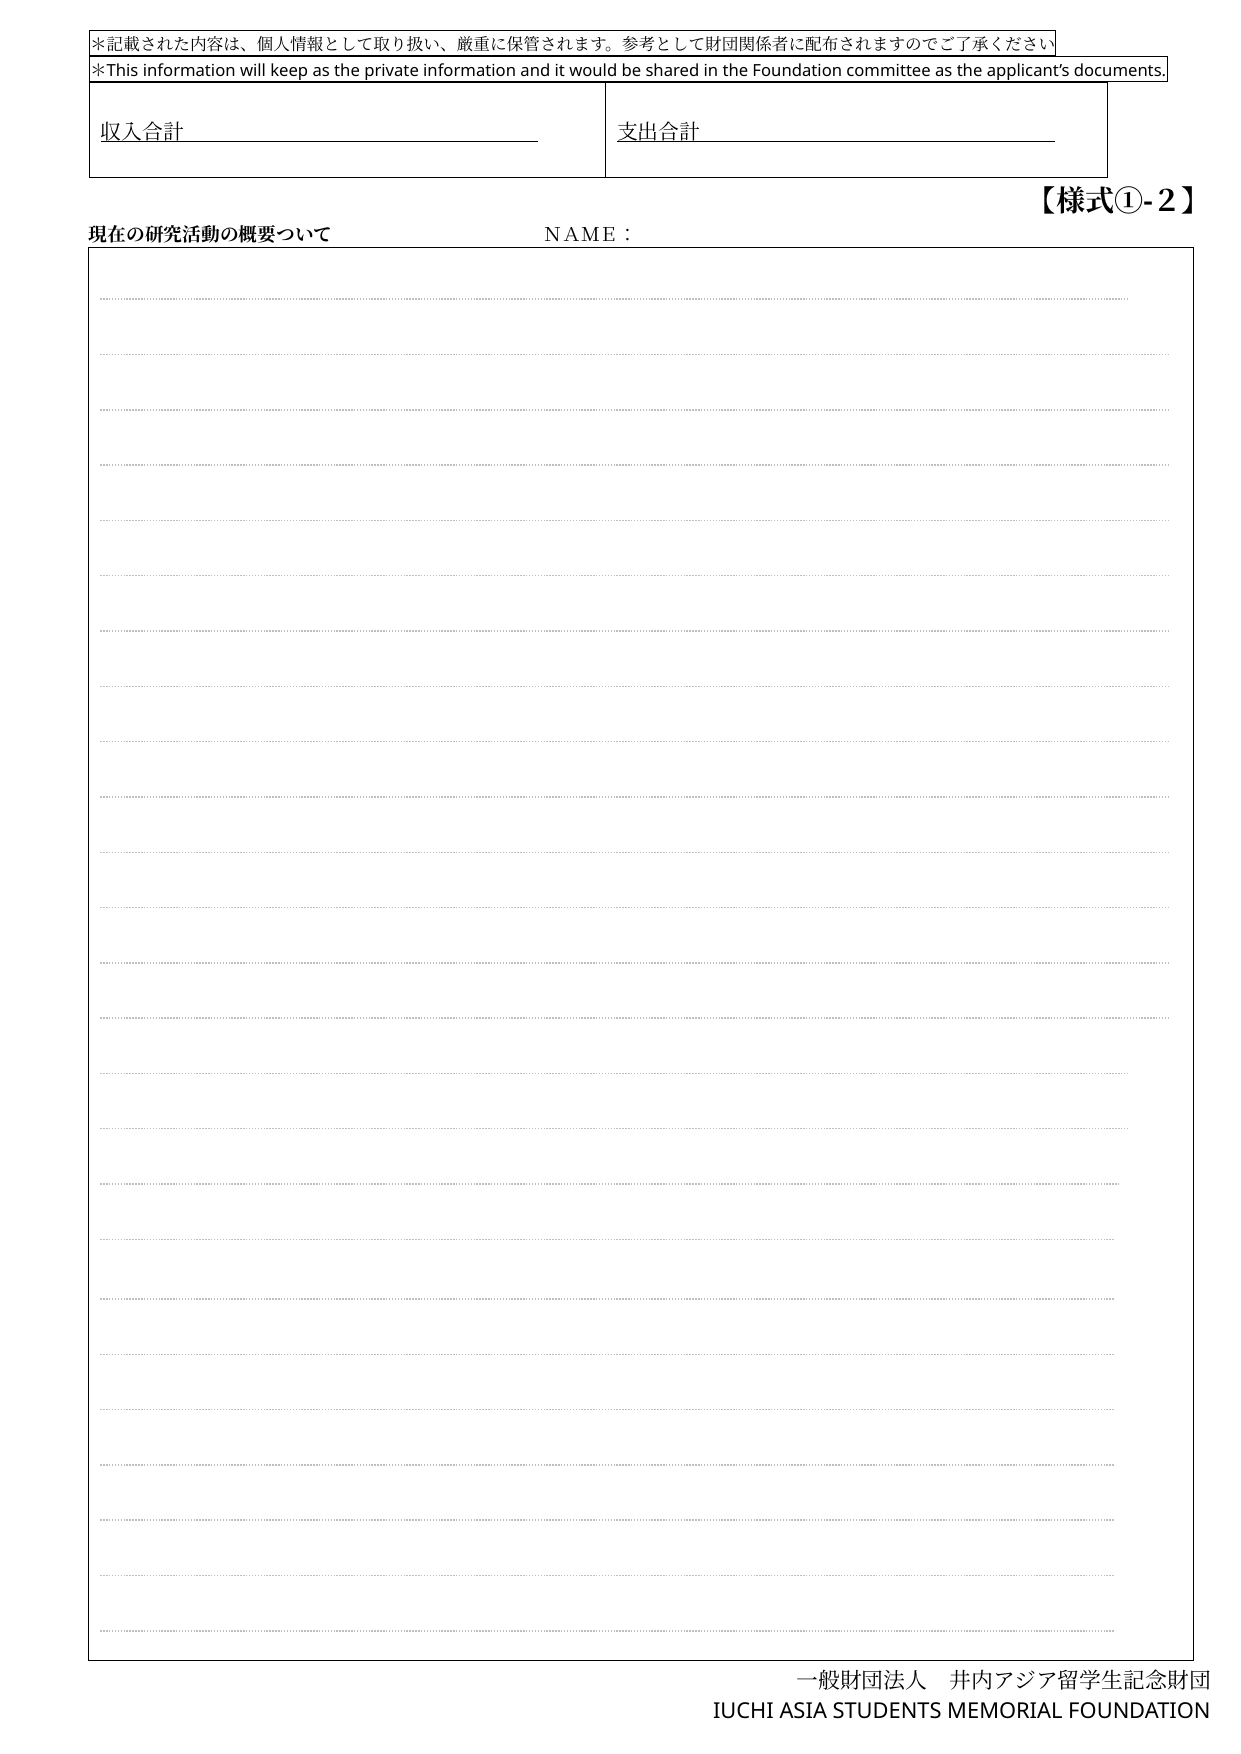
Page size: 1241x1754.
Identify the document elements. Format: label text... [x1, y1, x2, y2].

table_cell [90, 83, 605, 177]
table_header [89, 248, 1193, 1660]
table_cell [606, 83, 1107, 177]
text 現在の研究活動の概要ついて ＮＡＭＥ： [89, 220, 1211, 247]
text 【様式①-２】 [89, 178, 1211, 220]
